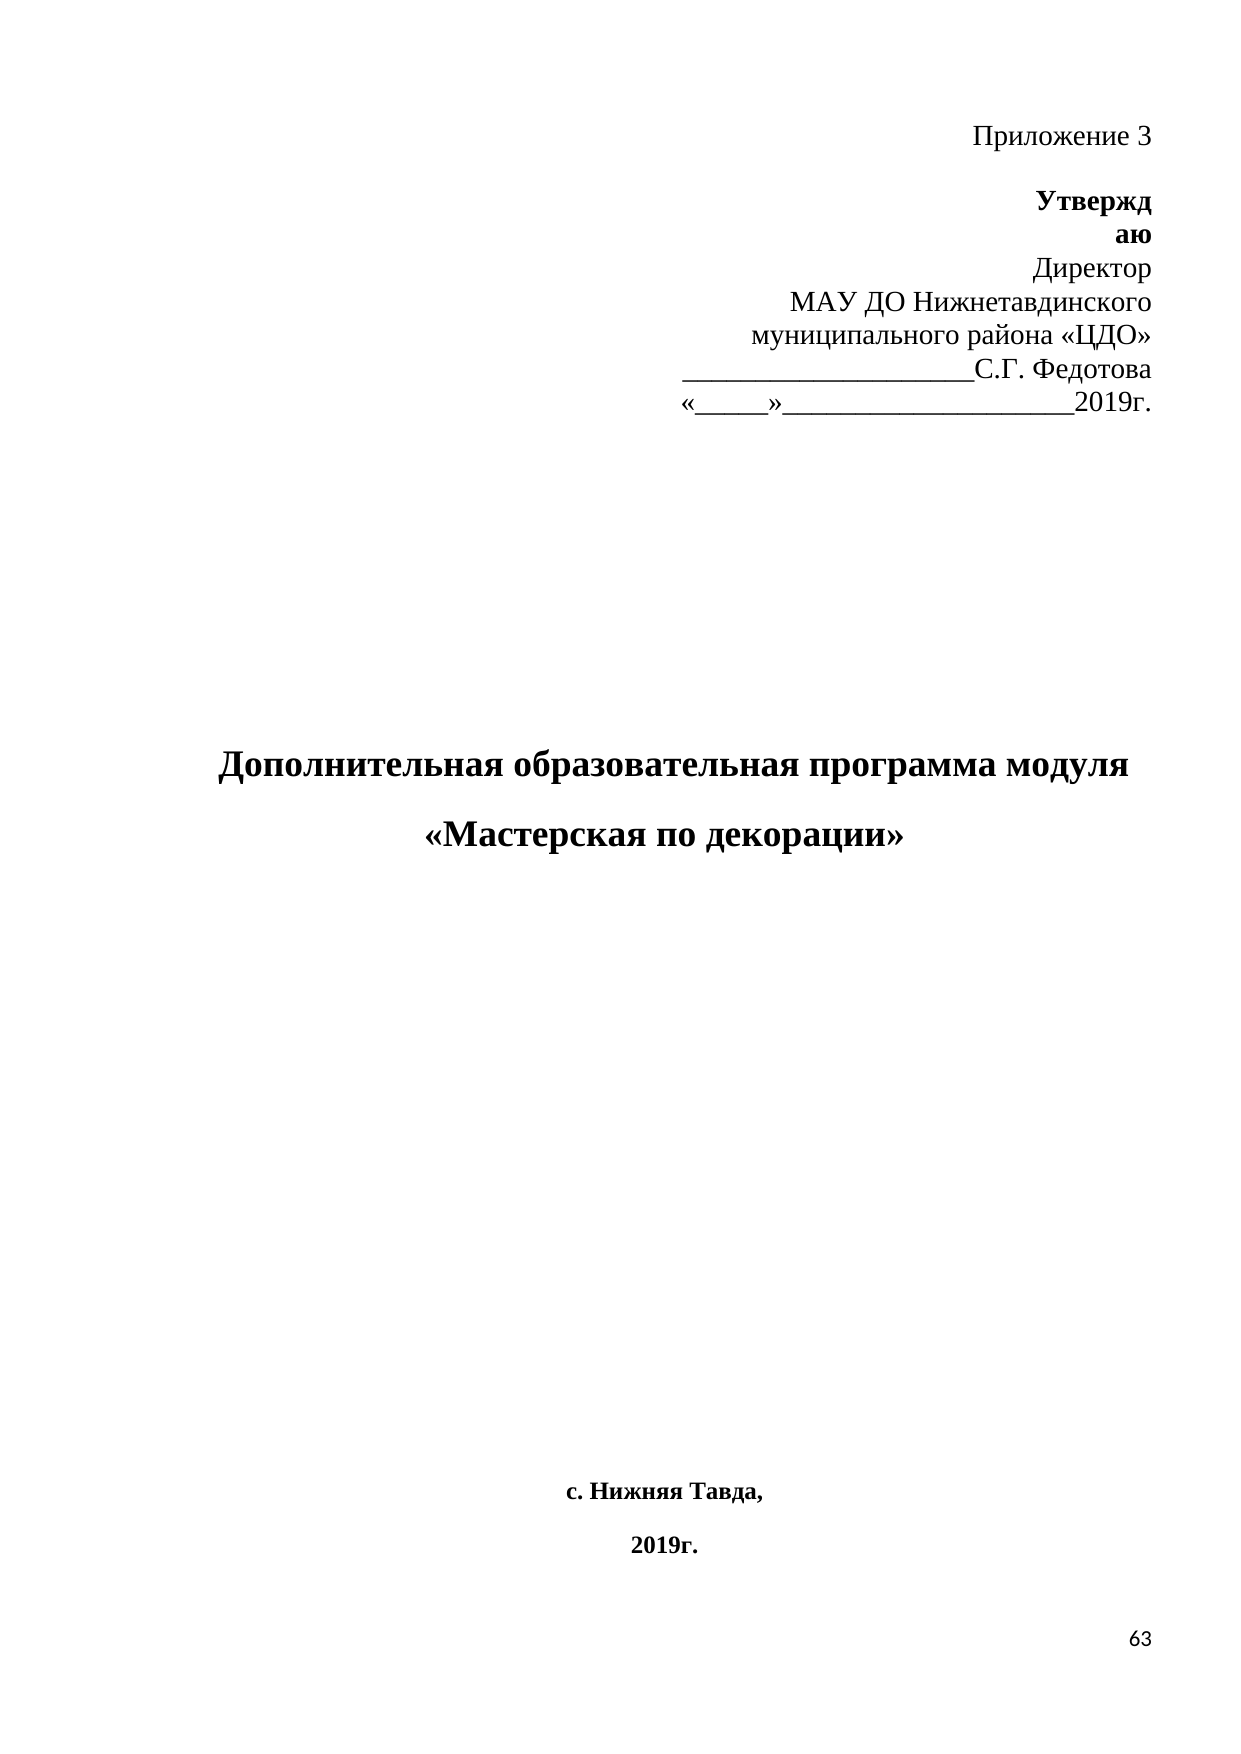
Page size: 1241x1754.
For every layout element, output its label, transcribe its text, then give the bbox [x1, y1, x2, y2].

text Утверждаю [177, 183, 1152, 250]
text «_____»____________________2019г. [177, 384, 1152, 418]
text с. Нижняя Тавда, [177, 1476, 1152, 1504]
text муниципального района «ЦДО» [177, 317, 1152, 351]
text МАУ ДО Нижнетавдинского [177, 284, 1152, 317]
text Дополнительная образовательная программа модуля [177, 741, 1152, 784]
text Приложение 3 [252, 118, 1152, 152]
text ____________________С.Г. Федотова [177, 351, 1152, 384]
text 2019г. [177, 1530, 1152, 1558]
text Директор [177, 250, 1152, 284]
text «Мастерская по декорации» [177, 811, 1152, 854]
